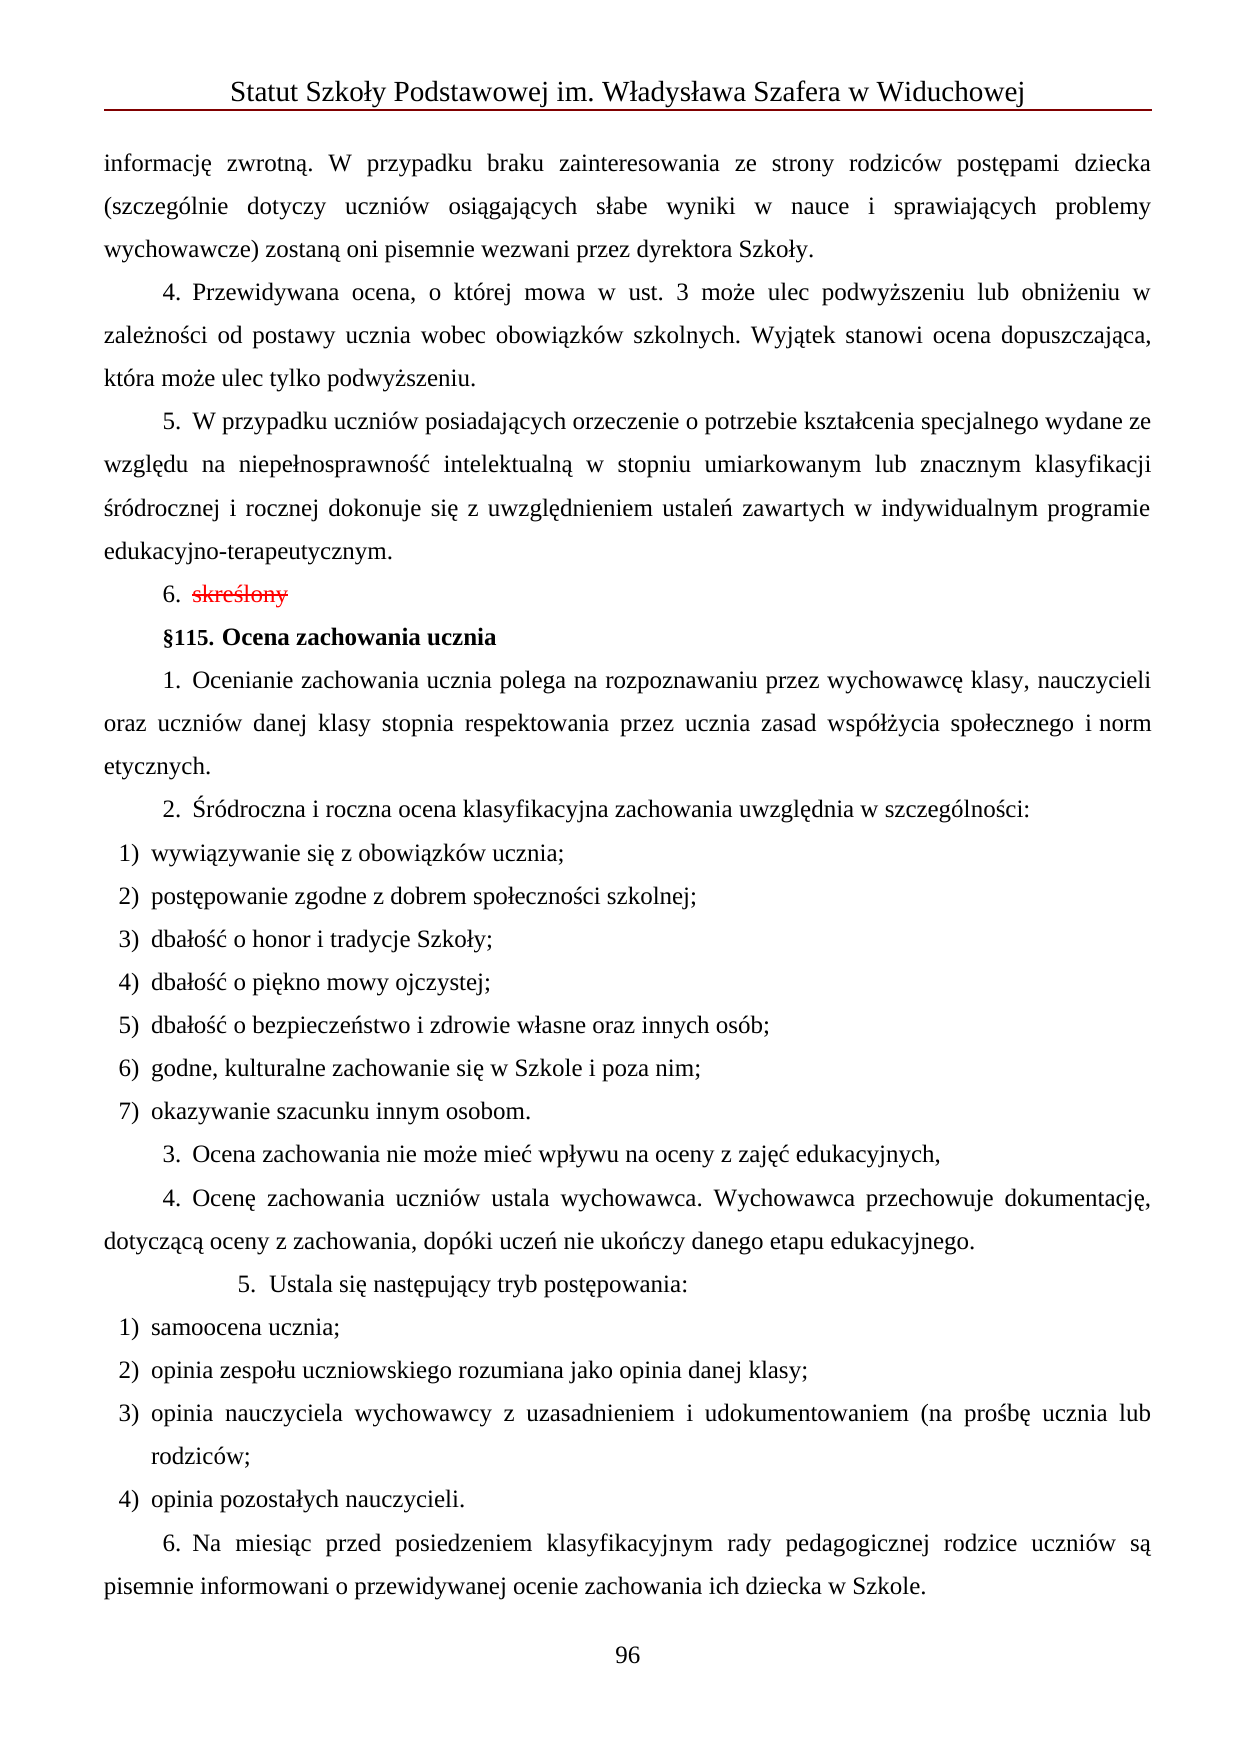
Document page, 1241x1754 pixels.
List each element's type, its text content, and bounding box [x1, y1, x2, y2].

list Na miesiąc przed posiedzeniem klasyfikacyjnym rady pedagogicznej rodzice uczniów są pisemnie informowani o przewidywanej ocenie zachowania ich dziecka w Szkole. [103, 1528, 1152, 1599]
list samoocena ucznia; [118, 1312, 1152, 1341]
list skreślony [103, 579, 1152, 608]
list godne, kulturalne zachowanie się w Szkole i poza nim; [118, 1053, 1152, 1082]
list W przypadku uczniów posiadających orzeczenie o potrzebie kształcenia specjalnego wydane ze względu na niepełnosprawność intelektualną w stopniu umiarkowanym lub znacznym klasyfikacji śródrocznej i rocznej dokonuje się z uwzględnieniem ustaleń zawartych w indywidualnym programie edukacyjno-terapeutycznym. [103, 406, 1152, 564]
list okazywanie szacunku innym osobom. [118, 1096, 1152, 1125]
list Śródroczna i roczna ocena klasyfikacyjna zachowania uwzględnia w szczególności: [103, 794, 1152, 823]
list opinia nauczyciela wychowawcy z uzasadnieniem i udokumentowaniem (na prośbę ucznia lub rodziców; [118, 1398, 1152, 1470]
list dbałość o bezpieczeństwo i zdrowie własne oraz innych osób; [118, 1010, 1152, 1039]
list opinia zespołu uczniowskiego rozumiana jako opinia danej klasy; [118, 1355, 1152, 1384]
list Ocena zachowania nie może mieć wpływu na oceny z zajęć edukacyjnych, [103, 1139, 1152, 1168]
list Ocenianie zachowania ucznia polega na rozpoznawaniu przez wychowawcę klasy, nauczycieli oraz uczniów danej klasy stopnia respektowania przez ucznia zasad współżycia społecznego i norm etycznych. [103, 665, 1152, 780]
list Ustala się następujący tryb postępowania: [178, 1269, 882, 1298]
list opinia pozostałych nauczycieli. [118, 1484, 1152, 1513]
list dbałość o piękno mowy ojczystej; [118, 967, 1152, 996]
list wywiązywanie się z obowiązków ucznia; [118, 838, 1152, 866]
list Przewidywana ocena, o której mowa w ust. 3 może ulec podwyższeniu lub obniżeniu w zależności od postawy ucznia wobec obowiązków szkolnych. Wyjątek stanowi ocena dopuszczająca, która może ulec tylko podwyższeniu. [103, 277, 1152, 392]
list postępowanie zgodne z dobrem społeczności szkolnej; [118, 881, 1152, 909]
list dbałość o honor i tradycje Szkoły; [118, 924, 1152, 953]
list Ocenę zachowania uczniów ustala wychowawca. Wychowawca przechowuje dokumentację, dotyczącą oceny z zachowania, dopóki uczeń nie ukończy danego etapu edukacyjnego. [103, 1183, 1152, 1254]
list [103, 148, 1152, 263]
list Ocena zachowania ucznia [103, 622, 1152, 651]
